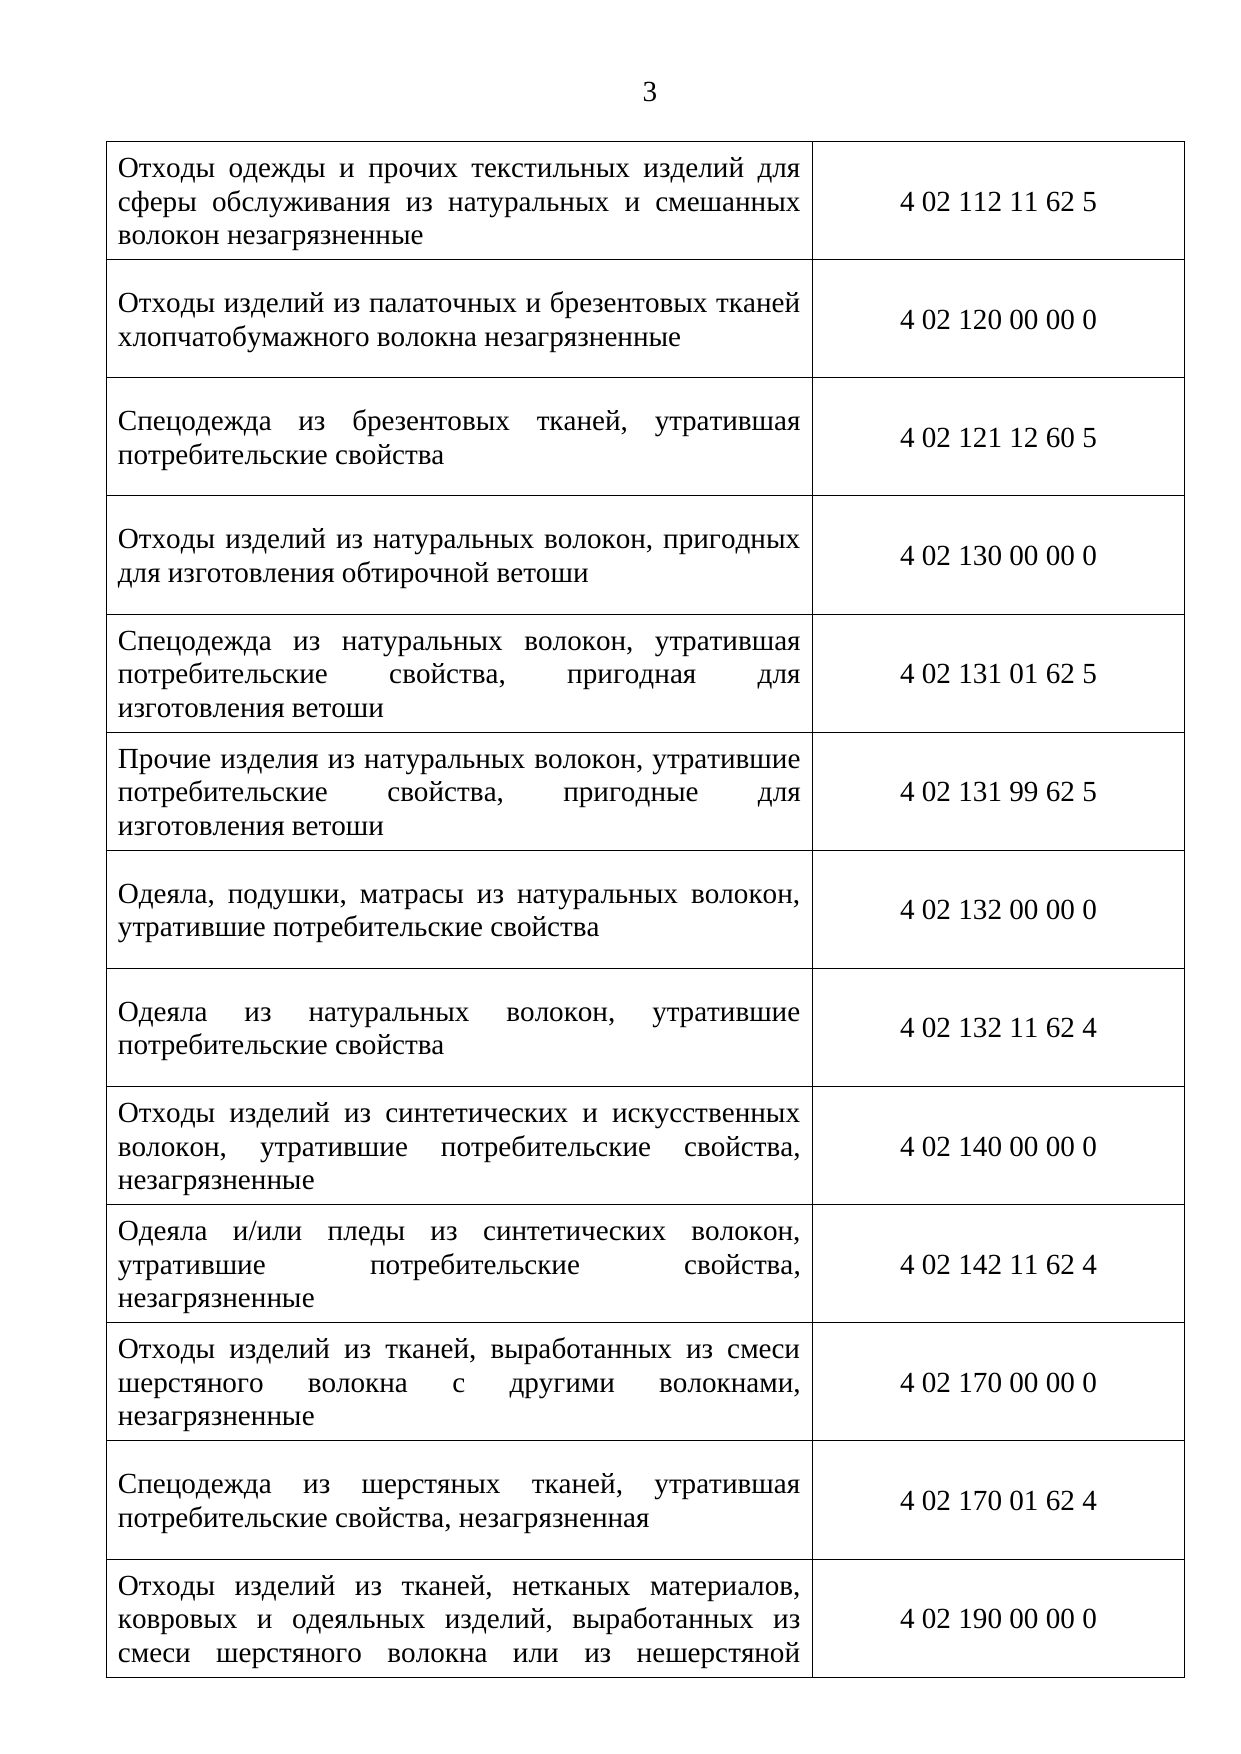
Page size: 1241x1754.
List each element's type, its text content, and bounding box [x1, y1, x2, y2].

table_cell 4 02 190 00 00 0 [813, 1560, 1184, 1677]
table_cell 4 02 170 01 62 4 [813, 1441, 1184, 1558]
table_cell Одеяла и/или пледы из синтетических волокон, утратившие потребительские свойства, незагрязненные [107, 1205, 812, 1322]
table_cell Отходы изделий из палаточных и брезентовых тканей хлопчатобумажного волокна незагрязненные [107, 260, 812, 377]
table_cell Спецодежда из шерстяных тканей, утратившая потребительские свойства, незагрязненная [107, 1441, 812, 1558]
table_cell 4 02 142 11 62 4 [813, 1205, 1184, 1322]
table_cell 4 02 140 00 00 0 [813, 1087, 1184, 1204]
table_cell 4 02 112 11 62 5 [813, 142, 1184, 259]
table_cell 4 02 131 99 62 5 [813, 733, 1184, 850]
table_cell 4 02 132 11 62 4 [813, 969, 1184, 1086]
table_cell Отходы изделий из синтетических и искусственных волокон, утратившие потребительские свойства, незагрязненные [107, 1087, 812, 1204]
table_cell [107, 1560, 812, 1677]
table_cell Отходы одежды и прочих текстильных изделий для сферы обслуживания из натуральных и смешанных волокон незагрязненные [107, 142, 812, 259]
table_cell 4 02 121 12 60 5 [813, 378, 1184, 495]
table_cell Спецодежда из брезентовых тканей, утратившая потребительские свойства [107, 378, 812, 495]
table_cell Одеяла из натуральных волокон, утратившие потребительские свойства [107, 969, 812, 1086]
table_cell 4 02 170 00 00 0 [813, 1323, 1184, 1440]
table_cell Одеяла, подушки, матрасы из натуральных волокон, утратившие потребительские свойства [107, 851, 812, 968]
table_cell Прочие изделия из натуральных волокон, утратившие потребительские свойства, пригодные для изготовления ветоши [107, 733, 812, 850]
table_cell 4 02 120 00 00 0 [813, 260, 1184, 377]
table_cell Спецодежда из натуральных волокон, утратившая потребительские свойства, пригодная для изготовления ветоши [107, 615, 812, 732]
table_cell Отходы изделий из тканей, выработанных из смеси шерстяного волокна с другими волокнами, незагрязненные [107, 1323, 812, 1440]
table_cell 4 02 132 00 00 0 [813, 851, 1184, 968]
table_cell Отходы изделий из натуральных волокон, пригодных для изготовления обтирочной ветоши [107, 496, 812, 613]
table_cell 4 02 130 00 00 0 [813, 496, 1184, 613]
table_cell 4 02 131 01 62 5 [813, 615, 1184, 732]
